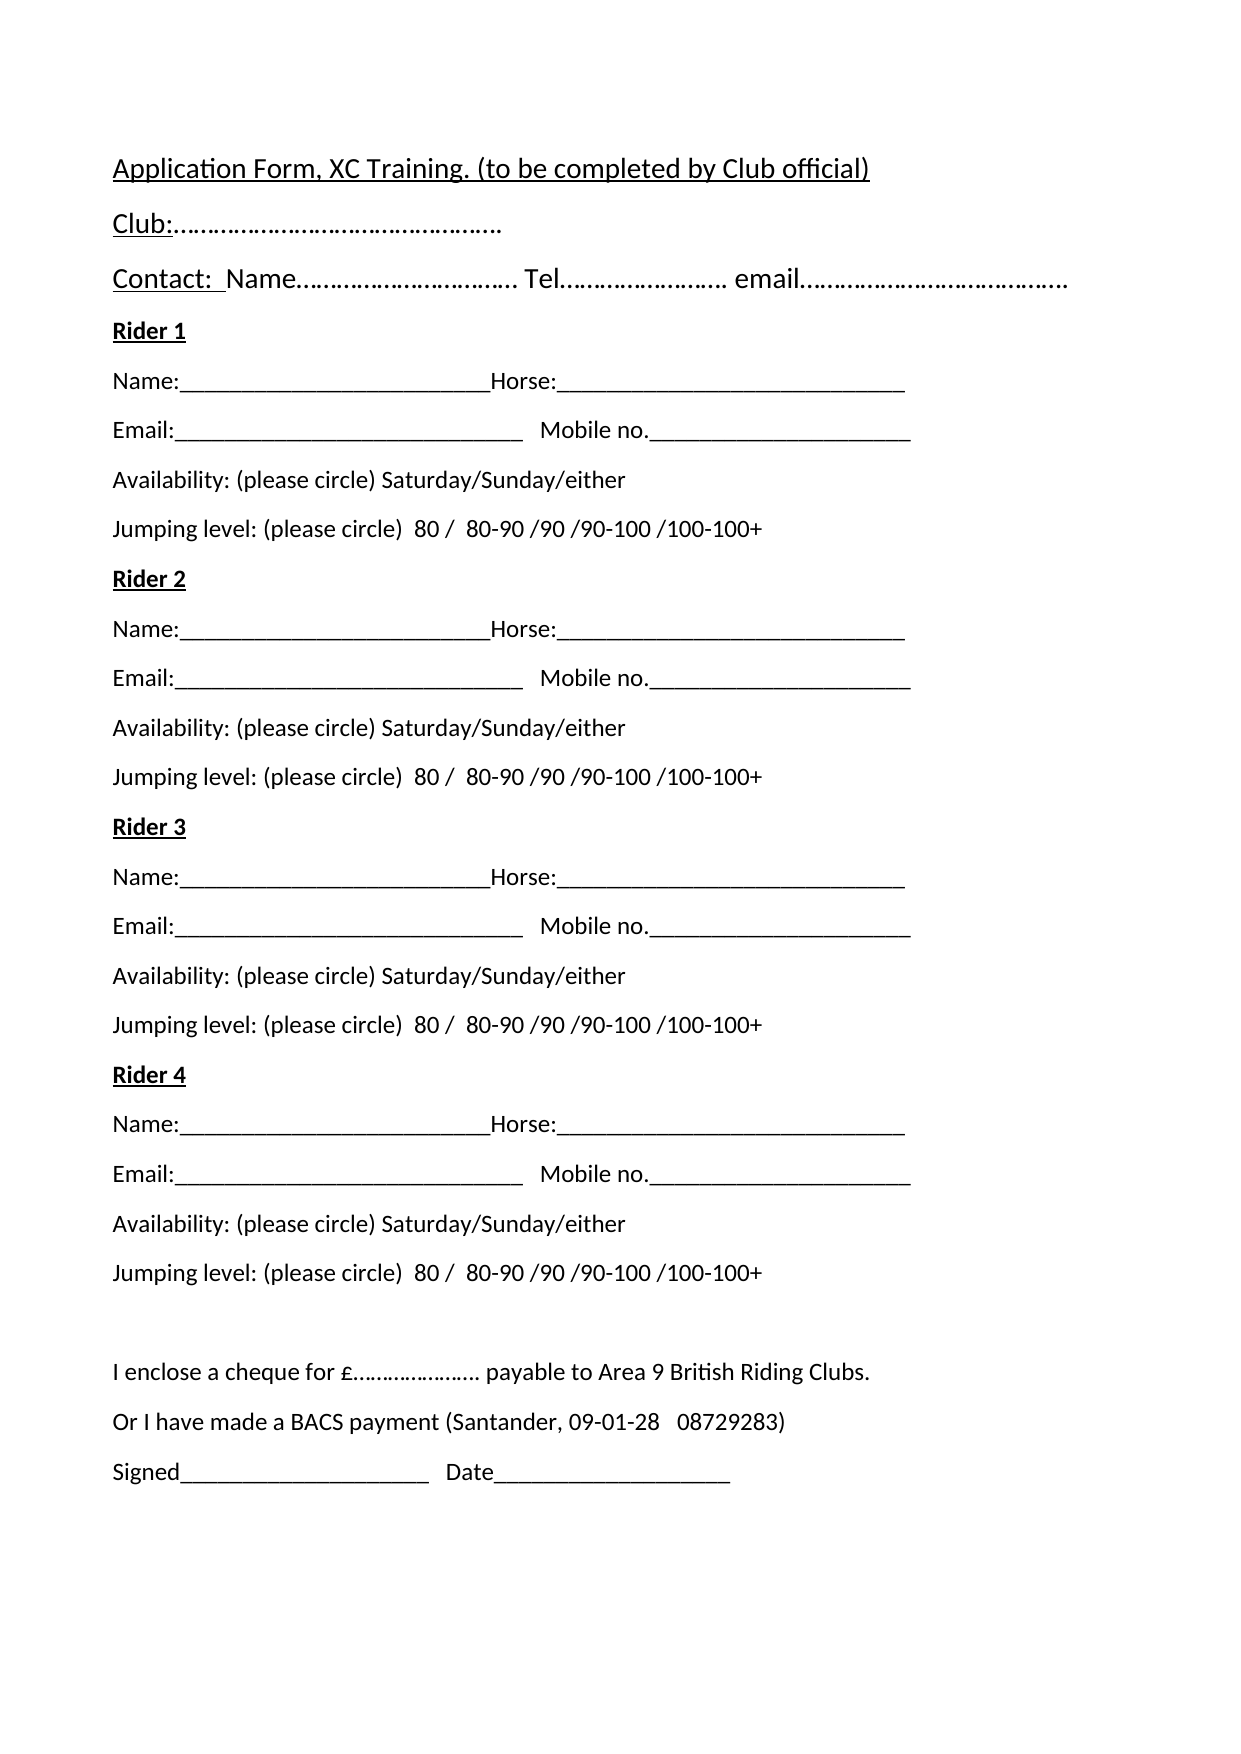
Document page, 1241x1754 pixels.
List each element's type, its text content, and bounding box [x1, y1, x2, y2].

text Jumping level: (please circle) 80 / 80-90 /90 /90-100 /100-100+ [112, 762, 1128, 792]
text Contact: Name…………………………… Tel……………………. email…………………………………. [112, 260, 1128, 296]
text Rider 4 [112, 1059, 1128, 1089]
text Name:_________________________Horse:____________________________ [112, 613, 1128, 643]
text Email:____________________________ Mobile no._____________________ [112, 1158, 1128, 1189]
text Jumping level: (please circle) 80 / 80-90 /90 /90-100 /100-100+ [112, 514, 1128, 544]
text I enclose a cheque for £…………………. payable to Area 9 British Riding Clubs. [112, 1357, 1128, 1387]
text Availability: (please circle) Saturday/Sunday/either [112, 712, 1128, 742]
text Availability: (please circle) Saturday/Sunday/either [112, 960, 1128, 990]
text Jumping level: (please circle) 80 / 80-90 /90 /90-100 /100-100+ [112, 1257, 1128, 1288]
text Rider 2 [112, 563, 1128, 594]
text Rider 1 [112, 315, 1128, 346]
text Name:_________________________Horse:____________________________ [112, 1109, 1128, 1139]
text Signed____________________ Date___________________ [112, 1456, 1128, 1486]
text Availability: (please circle) Saturday/Sunday/either [112, 464, 1128, 494]
text Or I have made a BACS payment (Santander, 09-01-28 08729283) [112, 1406, 1128, 1437]
text Club:…………………………………………. [112, 205, 1128, 241]
text Rider 3 [112, 811, 1128, 842]
text Email:____________________________ Mobile no._____________________ [112, 662, 1128, 693]
text Email:____________________________ Mobile no._____________________ [112, 414, 1128, 445]
text Email:____________________________ Mobile no._____________________ [112, 910, 1128, 941]
text Jumping level: (please circle) 80 / 80-90 /90 /90-100 /100-100+ [112, 1009, 1128, 1040]
text Application Form, XC Training. (to be completed by Club official) [112, 150, 1128, 186]
text Name:_________________________Horse:____________________________ [112, 365, 1128, 395]
text Availability: (please circle) Saturday/Sunday/either [112, 1208, 1128, 1238]
text Name:_________________________Horse:____________________________ [112, 861, 1128, 891]
